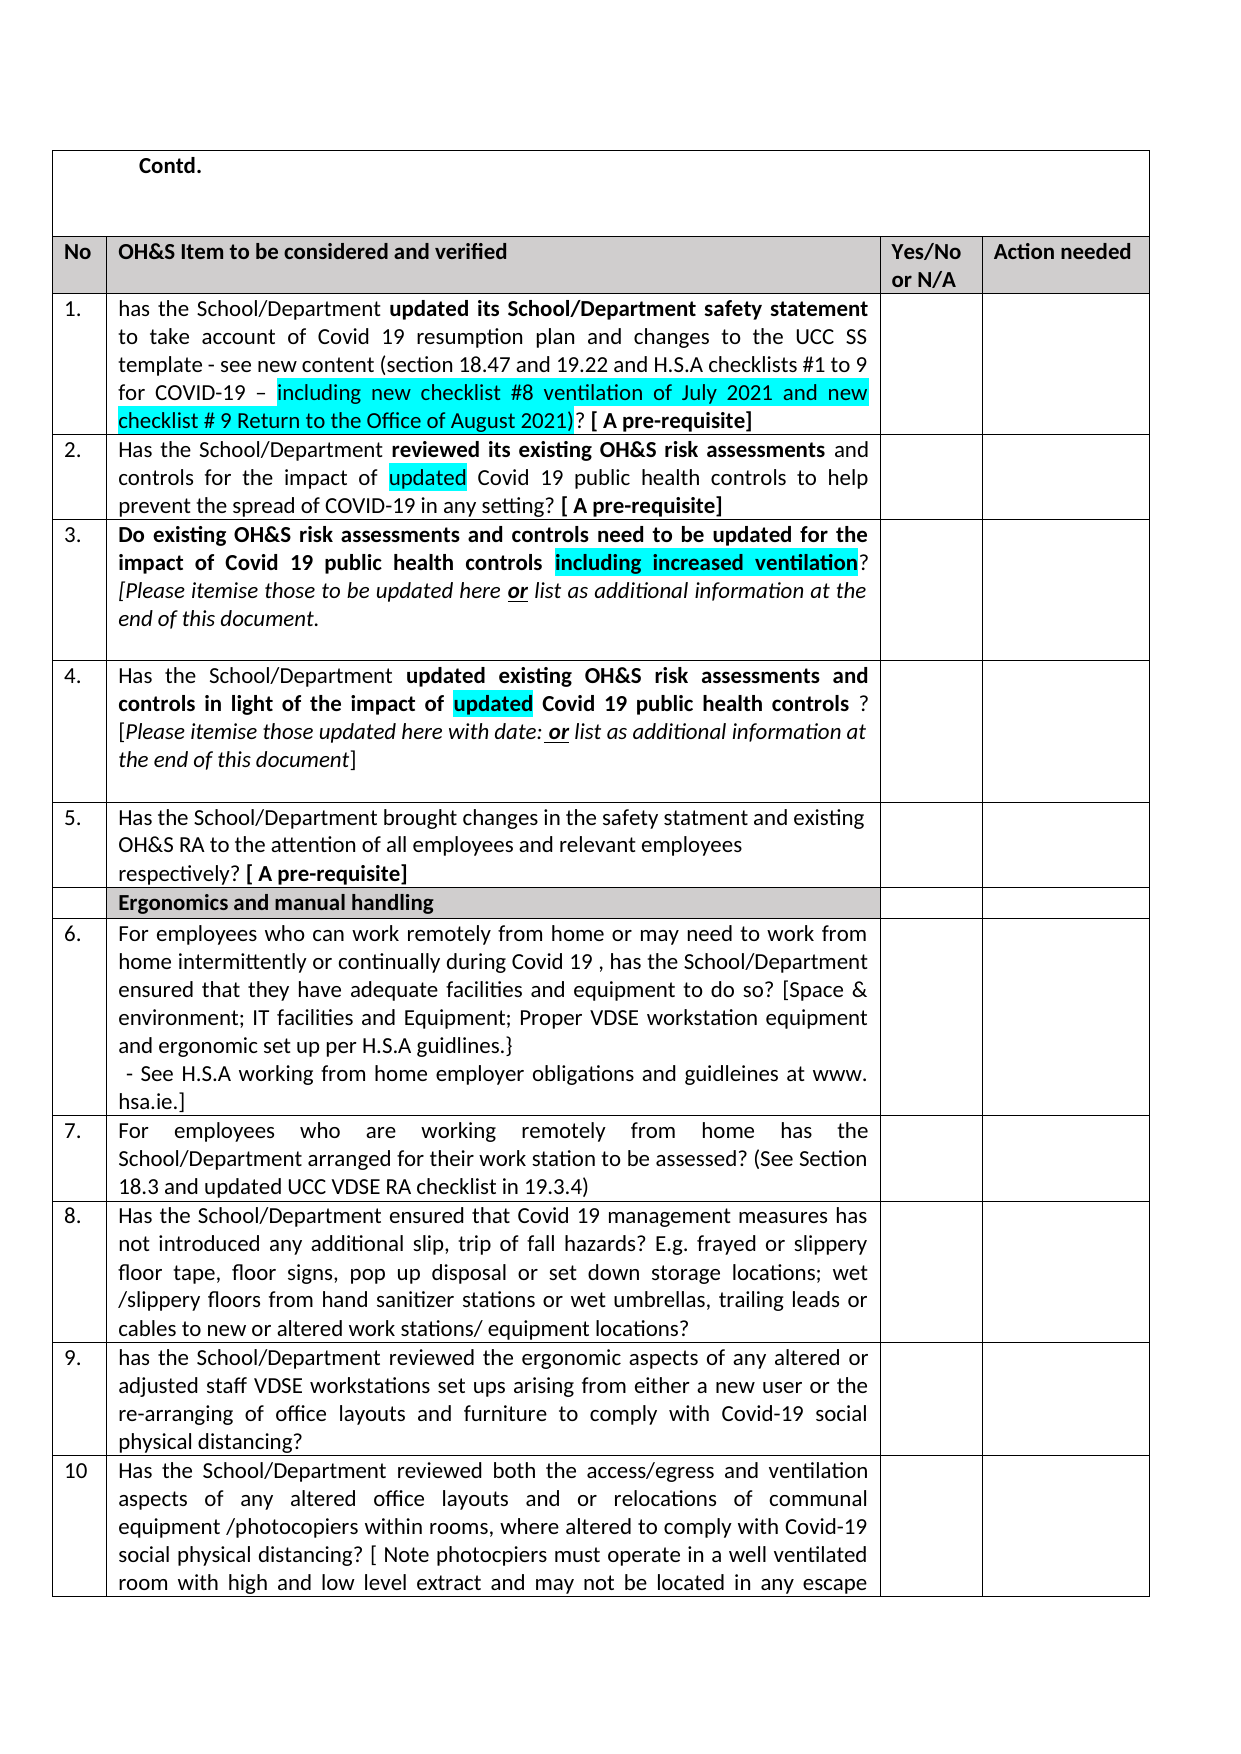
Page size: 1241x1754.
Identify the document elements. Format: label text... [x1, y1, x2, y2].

table_cell [881, 888, 982, 918]
table_cell No [53, 237, 106, 293]
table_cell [53, 151, 1149, 236]
table_cell [881, 661, 982, 802]
table_cell [983, 294, 1149, 434]
table_cell [881, 919, 982, 1115]
table_cell [983, 888, 1149, 918]
table_cell For employees who are working remotely from home has the School/Department arranged for their work station to be assessed? (See Section 18.3 and updated UCC VDSE RA checklist in 19.3.4) [107, 1116, 880, 1201]
table_cell [881, 1116, 982, 1201]
table_cell 10 [53, 1456, 106, 1596]
table_cell For employees who can work remotely from home or may need to work from home intermittently or continually during Covid 19 , has the School/Department ensured that they have adequate facilities and equipment to do so? [Space & environment; IT facilities and Equipment; Proper VDSE workstation equipment and ergonomic set up per H.S.A guidlines.} - See H.S.A working from home employer obligations and guidleines at www. hsa.ie.] [107, 919, 880, 1115]
table_cell Do existing OH&S risk assessments and controls need to be updated for the impact of Covid 19 public health controls including increased ventilation? [Please itemise those to be updated here or list as additional information at the end of this document. [107, 520, 880, 660]
table_cell OH&S Item to be considered and verified [107, 237, 880, 293]
table_cell [881, 520, 982, 660]
table_cell [53, 294, 106, 434]
table_cell Has the School/Department reviewed its existing OH&S risk assessments and controls for the impact of updated Covid 19 public health controls to help prevent the spread of COVID-19 in any setting? [ A pre-requisite] [107, 435, 880, 519]
table_cell [53, 888, 106, 918]
table_cell 5. [53, 803, 106, 887]
table_cell [881, 1202, 982, 1342]
table_cell [983, 1456, 1149, 1596]
table_cell 3. [53, 520, 106, 660]
table_cell [983, 435, 1149, 519]
table_cell 4. [53, 661, 106, 802]
table_cell [983, 1202, 1149, 1342]
table_cell Yes/No or N/A [881, 237, 982, 293]
table_cell 2. [53, 435, 106, 519]
table_cell [881, 803, 982, 887]
table_cell [983, 803, 1149, 887]
table_cell 7. [53, 1116, 106, 1201]
table_cell Action needed [983, 237, 1149, 293]
table_cell Has the School/Department brought changes in the safety statment and existing OH&S RA to the attention of all employees and relevant employees respectively? [ A pre-requisite] [107, 803, 880, 887]
table_cell [881, 1343, 982, 1455]
table_cell [983, 520, 1149, 660]
table_cell [881, 294, 982, 434]
table_cell Has the School/Department ensured that Covid 19 management measures has not introduced any additional slip, trip of fall hazards? E.g. frayed or slippery floor tape, floor signs, pop up disposal or set down storage locations; wet /slippery floors from hand sanitizer stations or wet umbrellas, trailing leads or cables to new or altered work stations/ equipment locations? [107, 1202, 880, 1342]
table_cell 6. [53, 919, 106, 1115]
table_cell [983, 1116, 1149, 1201]
table_cell 8. [53, 1202, 106, 1342]
table_cell [983, 919, 1149, 1115]
table_cell [881, 1456, 982, 1596]
table_cell Has the School/Department updated existing OH&S risk assessments and controls in light of the impact of updated Covid 19 public health controls ? [Please itemise those updated here with date: or list as additional information at the end of this document] [107, 661, 880, 802]
table_cell Ergonomics and manual handling [107, 888, 880, 918]
table_cell has the School/Department updated its School/Department safety statement to take account of Covid 19 resumption plan and changes to the UCC SS template - see new content (section 18.47 and 19.22 and H.S.A checklists #1 to 9 for COVID-19 – including new checklist #8 ventilation of July 2021 and new checklist # 9 Return to the Office of August 2021)? [ A pre-requisite] [107, 294, 880, 434]
table_cell [983, 1343, 1149, 1455]
table_cell [983, 661, 1149, 802]
table_cell [881, 435, 982, 519]
table_cell 9. [53, 1343, 106, 1455]
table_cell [107, 1456, 880, 1596]
table_cell has the School/Department reviewed the ergonomic aspects of any altered or adjusted staff VDSE workstations set ups arising from either a new user or the re-arranging of office layouts and furniture to comply with Covid-19 social physical distancing? [107, 1343, 880, 1455]
